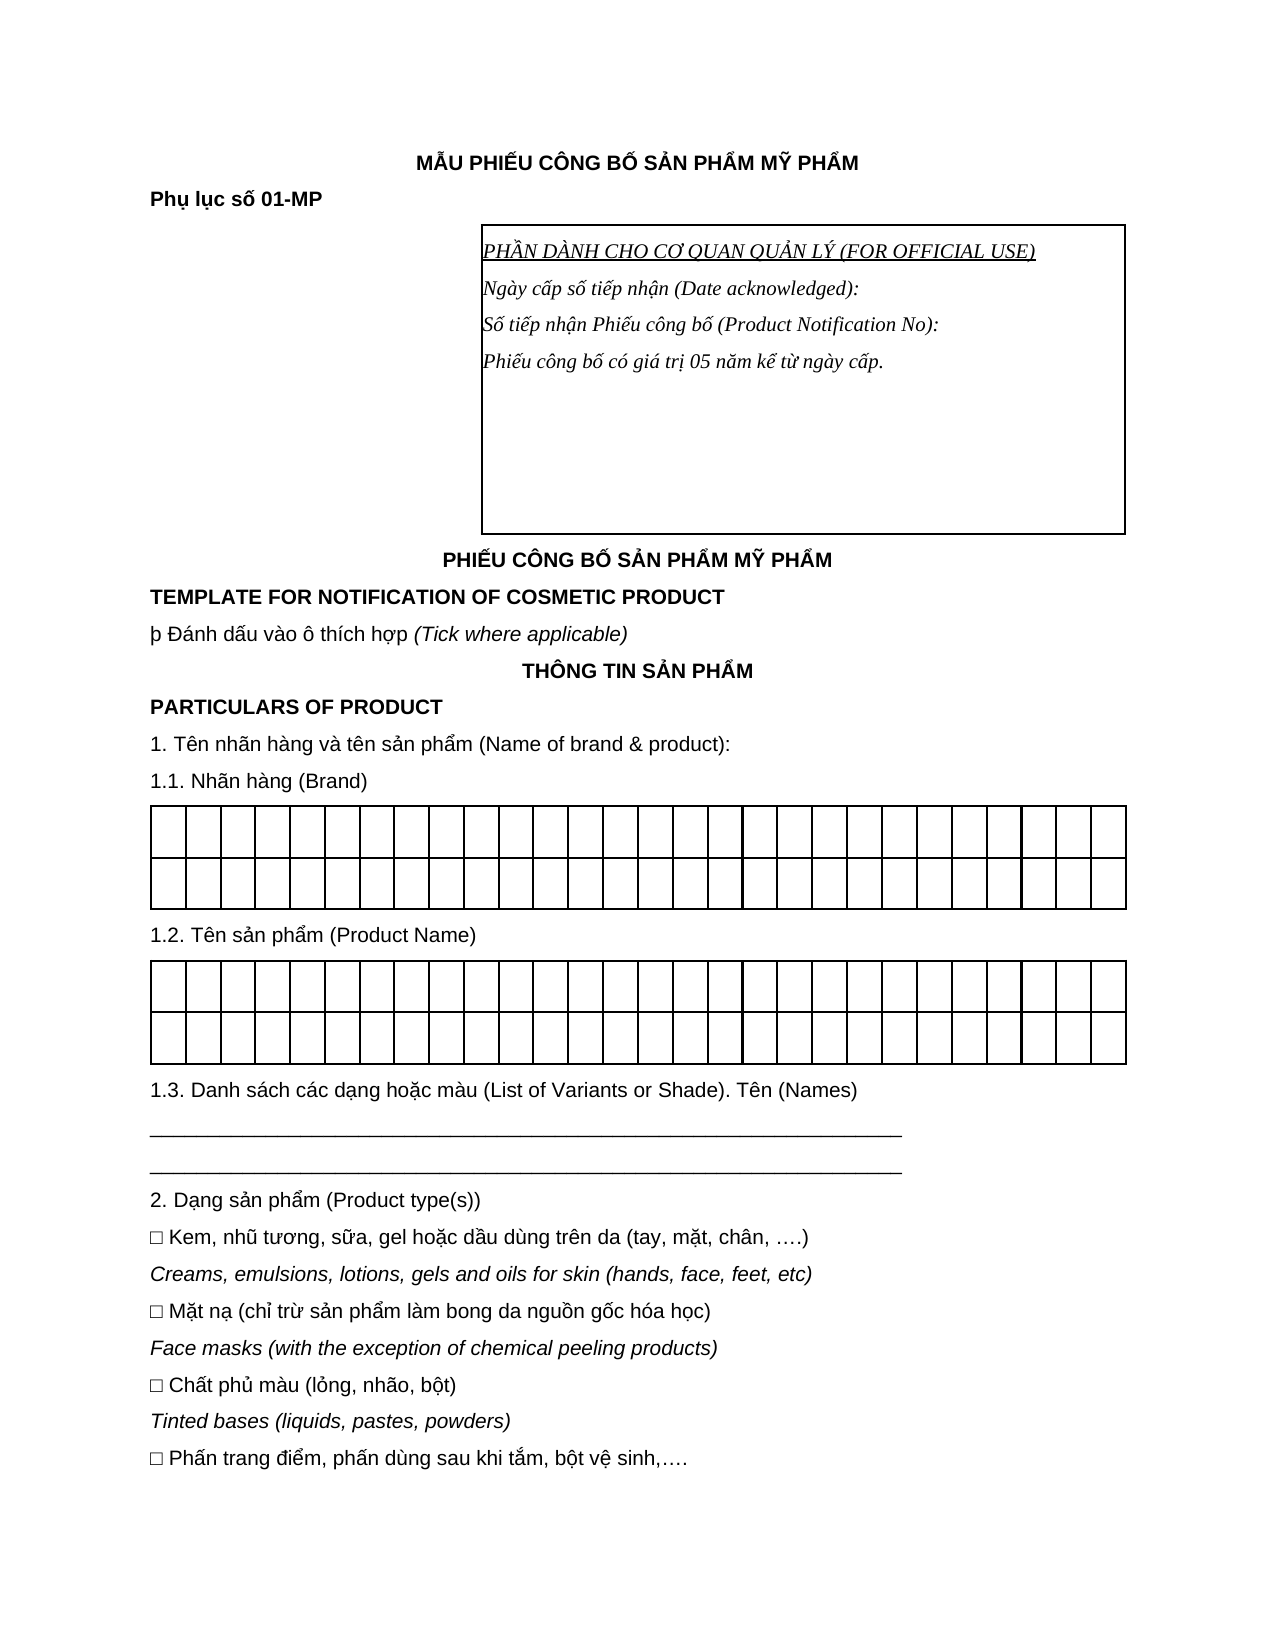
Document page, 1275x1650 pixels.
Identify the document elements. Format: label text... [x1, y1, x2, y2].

table_header [1092, 962, 1125, 1011]
table_header [674, 962, 707, 1011]
table_cell [395, 859, 428, 908]
table_cell [1057, 859, 1090, 908]
table_cell [534, 859, 567, 908]
text PARTICULARS OF PRODUCT [150, 695, 1125, 719]
table_header [430, 962, 463, 1011]
table_header [883, 807, 916, 857]
table_cell [500, 1013, 532, 1062]
table_header [500, 962, 532, 1011]
table_cell [500, 859, 532, 908]
table_cell [222, 1013, 254, 1062]
table_cell [222, 859, 254, 908]
table_cell [569, 859, 602, 908]
table_cell [256, 859, 289, 908]
table_header [291, 807, 324, 857]
table_header [639, 962, 672, 1011]
table_header [152, 807, 185, 857]
table_header [500, 807, 532, 857]
table_header [1023, 962, 1055, 1011]
table_header [953, 962, 986, 1011]
table_header [361, 962, 393, 1011]
table_header [918, 962, 951, 1011]
table_header [465, 807, 498, 857]
table_cell [988, 859, 1020, 908]
table_cell [918, 859, 951, 908]
text □ Mặt nạ (chỉ trừ sản phẩm làm bong da nguồn gốc hóa học) [150, 1298, 1125, 1323]
table_header [361, 807, 393, 857]
table_header [918, 807, 951, 857]
table_cell [918, 1013, 951, 1062]
table_cell [1023, 1013, 1055, 1062]
table_cell [778, 859, 811, 908]
table_header [222, 962, 254, 1011]
table_cell [152, 859, 185, 908]
text Phụ lục số 01-MP [150, 187, 1125, 211]
table_cell [291, 859, 324, 908]
table_header [883, 962, 916, 1011]
table_cell [326, 1013, 359, 1062]
table_cell [187, 1013, 220, 1062]
table_header [709, 962, 741, 1011]
table_header [988, 807, 1020, 857]
table_header [988, 962, 1020, 1011]
table_header [778, 807, 811, 857]
table_header [430, 807, 463, 857]
table_cell [744, 859, 776, 908]
text □ Phấn trang điểm, phấn dùng sau khi tắm, bột vệ sinh,…. [150, 1446, 1125, 1470]
table_header [848, 962, 881, 1011]
table_cell [465, 859, 498, 908]
table_cell [1092, 859, 1125, 908]
text THÔNG TIN SẢN PHẨM [150, 658, 1125, 682]
table_cell [709, 859, 741, 908]
table_header [813, 962, 846, 1011]
table_cell [326, 859, 359, 908]
text 1.2. Tên sản phẩm (Product Name) [150, 923, 1125, 947]
table_header [953, 807, 986, 857]
table_cell [813, 859, 846, 908]
table_cell [604, 859, 637, 908]
table_header [778, 962, 811, 1011]
table_cell [709, 1013, 741, 1062]
text _________________________________________________________________ [150, 1114, 1125, 1138]
table_cell [813, 1013, 846, 1062]
table_header [152, 962, 185, 1011]
table_cell [361, 859, 393, 908]
table_header [256, 807, 289, 857]
table_header [813, 807, 846, 857]
text Creams, emulsions, lotions, gels and oils for skin (hands, face, feet, etc) [150, 1261, 1125, 1286]
table_header [1057, 807, 1090, 857]
table_cell [988, 1013, 1020, 1062]
table_cell [953, 1013, 986, 1062]
table_header [222, 807, 254, 857]
table_header [569, 962, 602, 1011]
table_cell [395, 1013, 428, 1062]
text MẪU PHIẾU CÔNG BỐ SẢN PHẨM MỸ PHẨM [150, 150, 1125, 174]
text □ Chất phủ màu (lỏng, nhão, bột) [150, 1372, 1125, 1396]
table_cell [848, 1013, 881, 1062]
table_cell [848, 859, 881, 908]
table_cell [883, 859, 916, 908]
text Face masks (with the exception of chemical peeling products) [150, 1335, 1125, 1359]
table_header [848, 807, 881, 857]
text þ Đánh dấu vào ô thích hợp (Tick where applicable) [150, 621, 1125, 646]
table_cell [744, 1013, 776, 1062]
table_header [744, 962, 776, 1011]
table_header [604, 807, 637, 857]
table_cell [291, 1013, 324, 1062]
table_header PHẦN DÀNH CHO CƠ QUAN QUẢN LÝ (FOR OFFICIAL USE) Ngày cấp số tiếp nhận (Date acknowledged): Số tiếp nhận Phiếu công bố (Product Notification No): Phiếu công bố có giá trị 05 năm kể từ ngày cấp. [483, 226, 1124, 533]
table_cell [1092, 1013, 1125, 1062]
table_header [395, 962, 428, 1011]
table_cell [361, 1013, 393, 1062]
table_header [256, 962, 289, 1011]
table_cell [953, 859, 986, 908]
text PHIẾU CÔNG BỐ SẢN PHẨM MỸ PHẨM [150, 548, 1125, 572]
table_header [326, 807, 359, 857]
table_cell [569, 1013, 602, 1062]
text 1.3. Danh sách các dạng hoặc màu (List of Variants or Shade). Tên (Names) [150, 1077, 1125, 1101]
table_cell [604, 1013, 637, 1062]
text 2. Dạng sản phẩm (Product type(s)) [150, 1188, 1125, 1212]
table_header [569, 807, 602, 857]
table_header [534, 962, 567, 1011]
table_cell [674, 1013, 707, 1062]
table_header [1092, 807, 1125, 857]
table_cell [465, 1013, 498, 1062]
table_header [465, 962, 498, 1011]
table_header [187, 807, 220, 857]
table_header [291, 962, 324, 1011]
table_header [534, 807, 567, 857]
table_cell [256, 1013, 289, 1062]
table_cell [674, 859, 707, 908]
table_cell [152, 1013, 185, 1062]
table_cell [778, 1013, 811, 1062]
table_cell [430, 859, 463, 908]
table_header [187, 962, 220, 1011]
table_header [639, 807, 672, 857]
text _________________________________________________________________ [150, 1151, 1125, 1175]
table_cell [1057, 1013, 1090, 1062]
table_cell [1023, 859, 1055, 908]
text 1.1. Nhãn hàng (Brand) [150, 768, 1125, 793]
text □ Kem, nhũ tương, sữa, gel hoặc dầu dùng trên da (tay, mặt, chân, ….) [150, 1224, 1125, 1249]
table_header [744, 807, 776, 857]
table_header [604, 962, 637, 1011]
table_header [674, 807, 707, 857]
table_cell [639, 1013, 672, 1062]
table_cell [883, 1013, 916, 1062]
table_header [1023, 807, 1055, 857]
table_header [1057, 962, 1090, 1011]
table_header [709, 807, 741, 857]
table_header [326, 962, 359, 1011]
table_cell [430, 1013, 463, 1062]
table_cell [639, 859, 672, 908]
table_cell [534, 1013, 567, 1062]
text TEMPLATE FOR NOTIFICATION OF COSMETIC PRODUCT [150, 585, 1125, 609]
text Tinted bases (liquids, pastes, powders) [150, 1409, 1125, 1433]
table_cell [187, 859, 220, 908]
text 1. Tên nhãn hàng và tên sản phẩm (Name of brand & product): [150, 731, 1125, 756]
table_header [395, 807, 428, 857]
